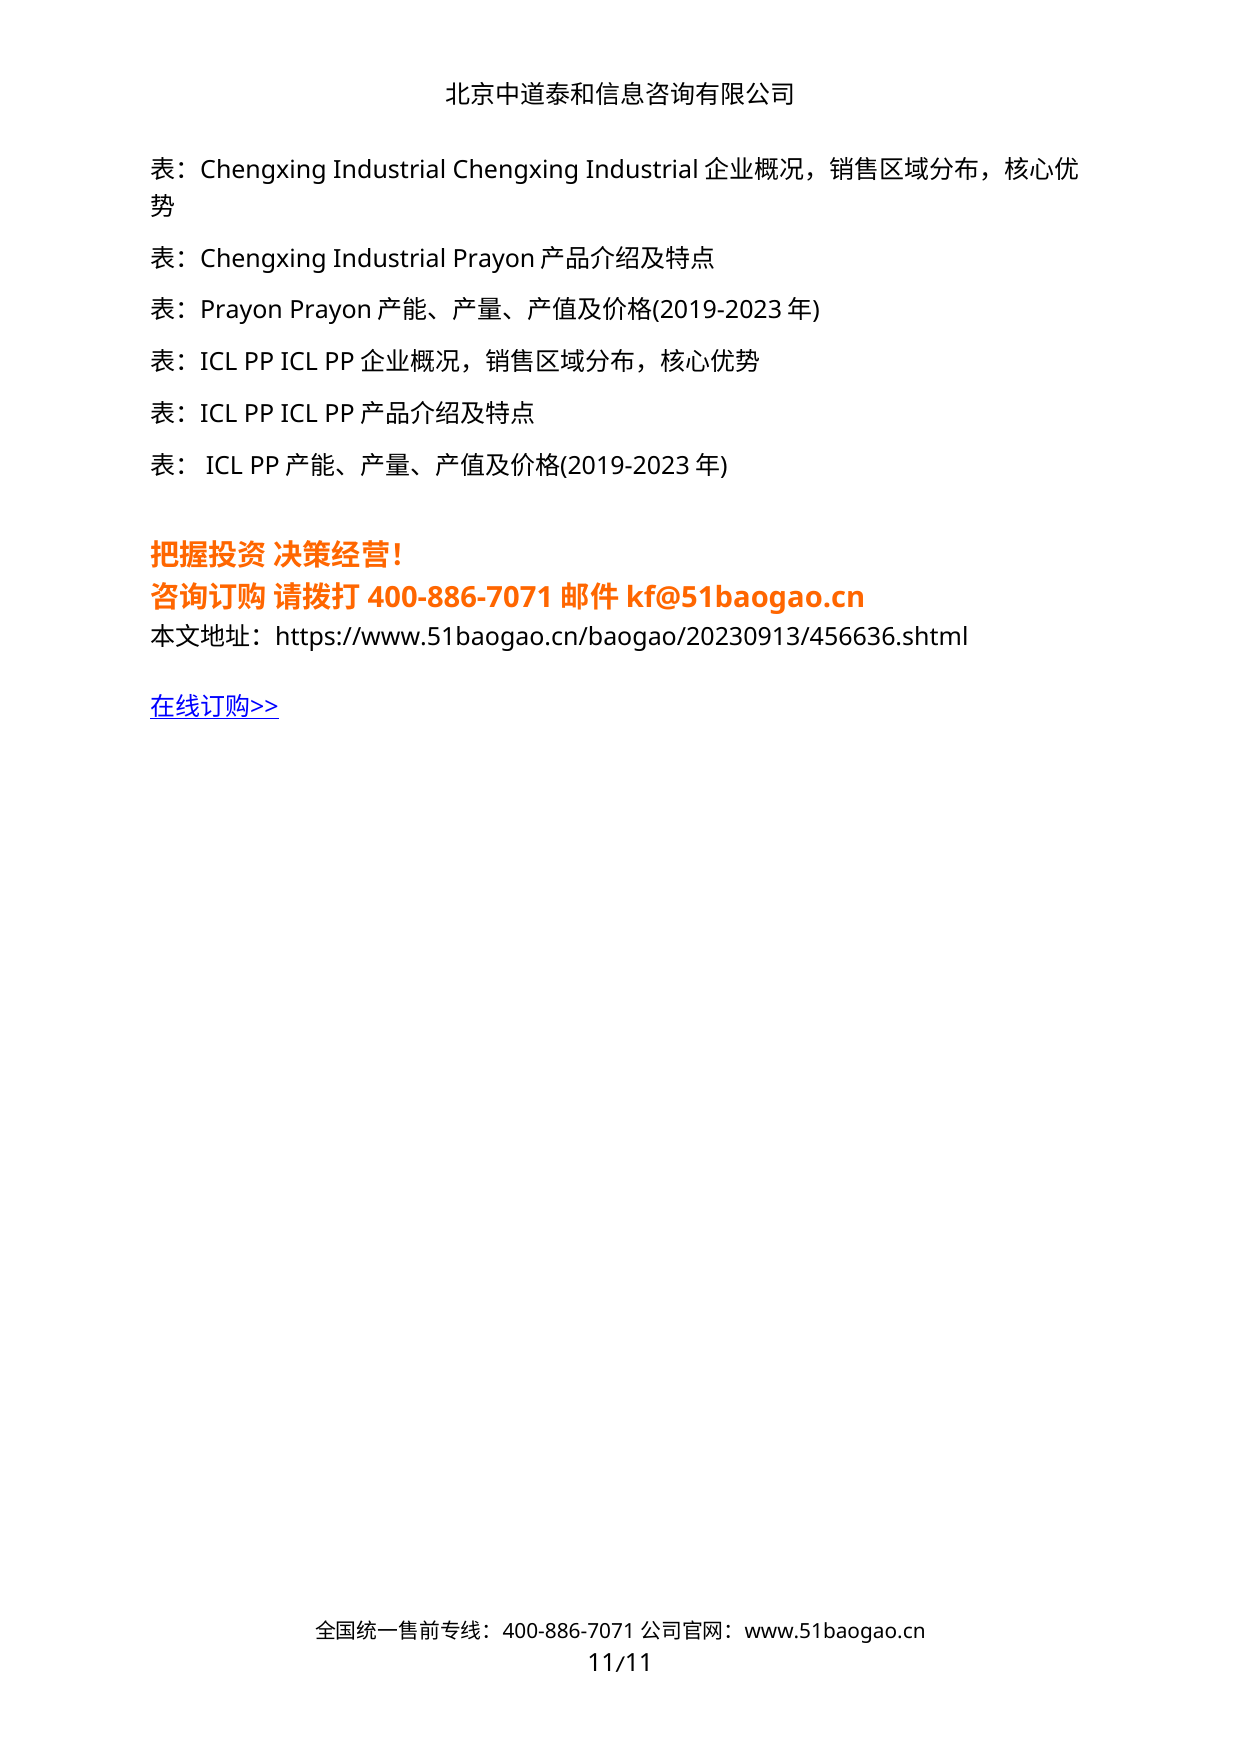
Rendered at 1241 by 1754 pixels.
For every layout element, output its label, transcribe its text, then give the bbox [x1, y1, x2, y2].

text 表：Chengxing Industrial Prayon产品介绍及特点 [150, 238, 1090, 274]
text 把握投资 决策经营！咨询订购 请拨打 400-886-7071 邮件 kf@51baogao.cn本文地址：https://www.51baogao.cn/baogao/20230913/456636.shtml [150, 497, 1090, 652]
text 表：Prayon Prayon产能、产量、产值及价格(2019-2023年) [150, 290, 1090, 326]
text 表：ICL PP ICL PP企业概况，销售区域分布，核心优势 [150, 342, 1090, 378]
text 表：ICL PP ICL PP产品介绍及特点 [150, 394, 1090, 430]
text 在线订购>> [150, 652, 1090, 723]
text 表：Chengxing Industrial Chengxing Industrial企业概况，销售区域分布，核心优势 [150, 150, 1090, 222]
text 表： ICL PP产能、产量、产值及价格(2019-2023年) [150, 446, 1090, 482]
